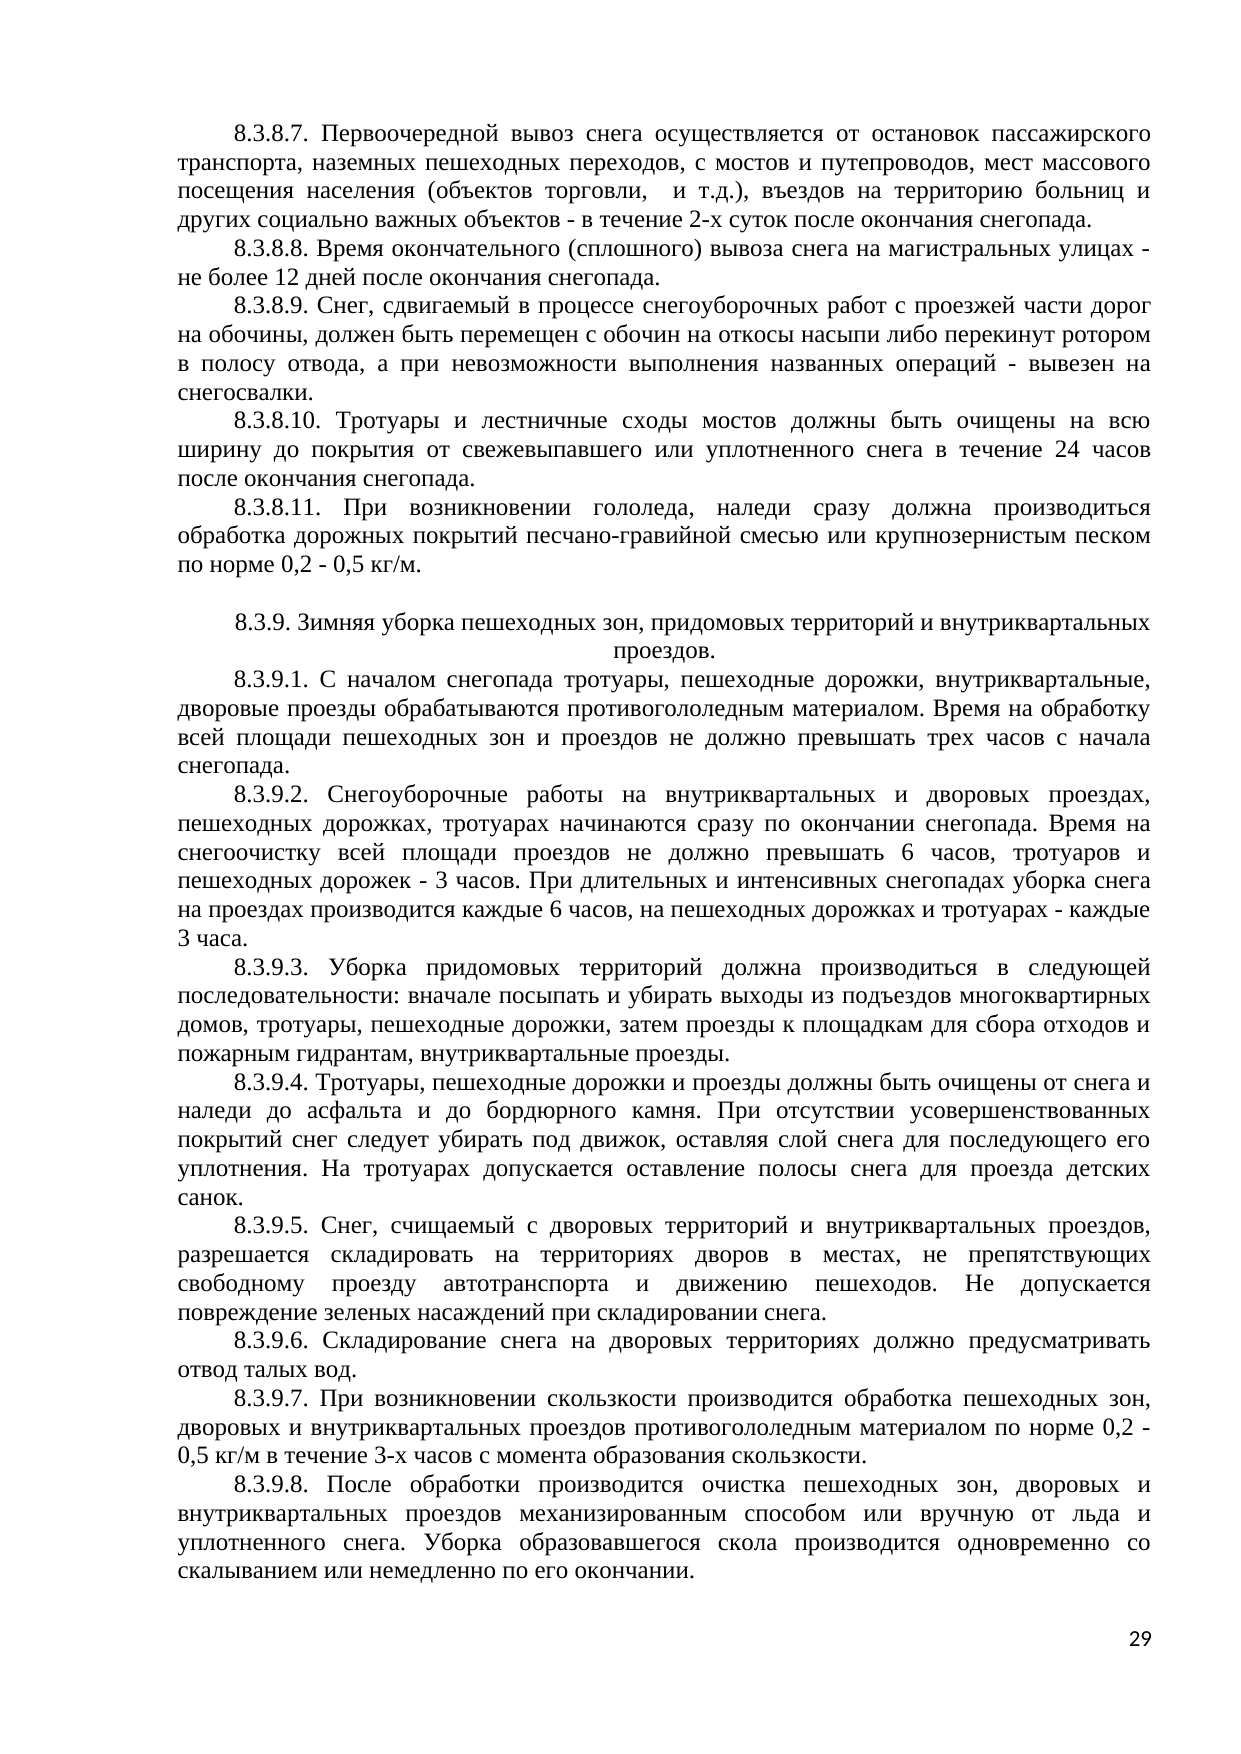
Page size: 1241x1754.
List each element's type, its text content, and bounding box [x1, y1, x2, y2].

text 8.3.8.10. Тротуары и лестничные сходы мостов должны быть очищены на всю ширину до покрытия от свежевыпавшего или уплотненного снега в течение 24 часов после окончания снегопада. [177, 406, 1152, 492]
text 8.3.8.9. Снег, сдвигаемый в процессе снегоуборочных работ с проезжей части дорог на обочины, должен быть перемещен с обочин на откосы насыпи либо перекинут ротором в полосу отвода, а при невозможности выполнения названных операций - вывезен на снегосвалки. [177, 291, 1152, 406]
text 8.3.8.8. Время окончательного (сплошного) вывоза снега на магистральных улицах - не более 12 дней после окончания снегопада. [177, 233, 1152, 291]
text 8.3.9.2. Снегоуборочные работы на внутриквартальных и дворовых проездах, пешеходных дорожках, тротуарах начинаются сразу по окончании снегопада. Время на снегоочистку всей площади проездов не должно превышать 6 часов, тротуаров и пешеходных дорожек - 3 часов. При длительных и интенсивных снегопадах уборка снега на проездах производится каждые 6 часов, на пешеходных дорожках и тротуарах - каждые 3 часа. [177, 779, 1152, 952]
text 8.3.8.7. Первоочередной вывоз снега осуществляется от остановок пассажирского транспорта, наземных пешеходных переходов, с мостов и путепроводов, мест массового посещения населения (объектов торговли, и т.д.), въездов на территорию больниц и других социально важных объектов - в течение 2-х суток после окончания снегопада. [177, 118, 1152, 233]
text 8.3.8.11. При возникновении гололеда, наледи сразу должна производиться обработка дорожных покрытий песчано-гравийной смесью или крупнозернистым песком по норме 0,2 - 0,5 кг/м. [177, 492, 1152, 578]
text 8.3.9.8. После обработки производится очистка пешеходных зон, дворовых и внутриквартальных проездов механизированным способом или вручную от льда и уплотненного снега. Уборка образовавшегося скола производится одновременно со скалыванием или немедленно по его окончании. [177, 1469, 1152, 1584]
text 8.3.9.5. Снег, счищаемый с дворовых территорий и внутриквартальных проездов, разрешается складировать на территориях дворов в местах, не препятствующих свободному проезду автотранспорта и движению пешеходов. Не допускается повреждение зеленых насаждений при складировании снега. [177, 1211, 1152, 1326]
text 8.3.9.4. Тротуары, пешеходные дорожки и проезды должны быть очищены от снега и наледи до асфальта и до бордюрного камня. При отсутствии усовершенствованных покрытий снег следует убирать под движок, оставляя слой снега для последующего его уплотнения. На тротуарах допускается оставление полосы снега для проезда детских санок. [177, 1067, 1152, 1211]
text 8.3.9.3. Уборка придомовых территорий должна производиться в следующей последовательности: вначале посыпать и убирать выходы из подъездов многоквартирных домов, тротуары, пешеходные дорожки, затем проезды к площадкам для сбора отходов и пожарным гидрантам, внутриквартальные проезды. [177, 952, 1152, 1067]
text 8.3.9.1. С началом снегопада тротуары, пешеходные дорожки, внутриквартальные, дворовые проезды обрабатываются противогололедным материалом. Время на обработку всей площади пешеходных зон и проездов не должно превышать трех часов с начала снегопада. [177, 664, 1152, 779]
text 8.3.9. Зимняя уборка пешеходных зон, придомовых территорий и внутриквартальных проездов. [177, 607, 1152, 664]
text 8.3.9.7. При возникновении скользкости производится обработка пешеходных зон, дворовых и внутриквартальных проездов противогололедным материалом по норме 0,2 - 0,5 кг/м в течение 3-х часов с момента образования скользкости. [177, 1383, 1152, 1469]
text 8.3.9.6. Складирование снега на дворовых территориях должно предусматривать отвод талых вод. [177, 1326, 1152, 1383]
